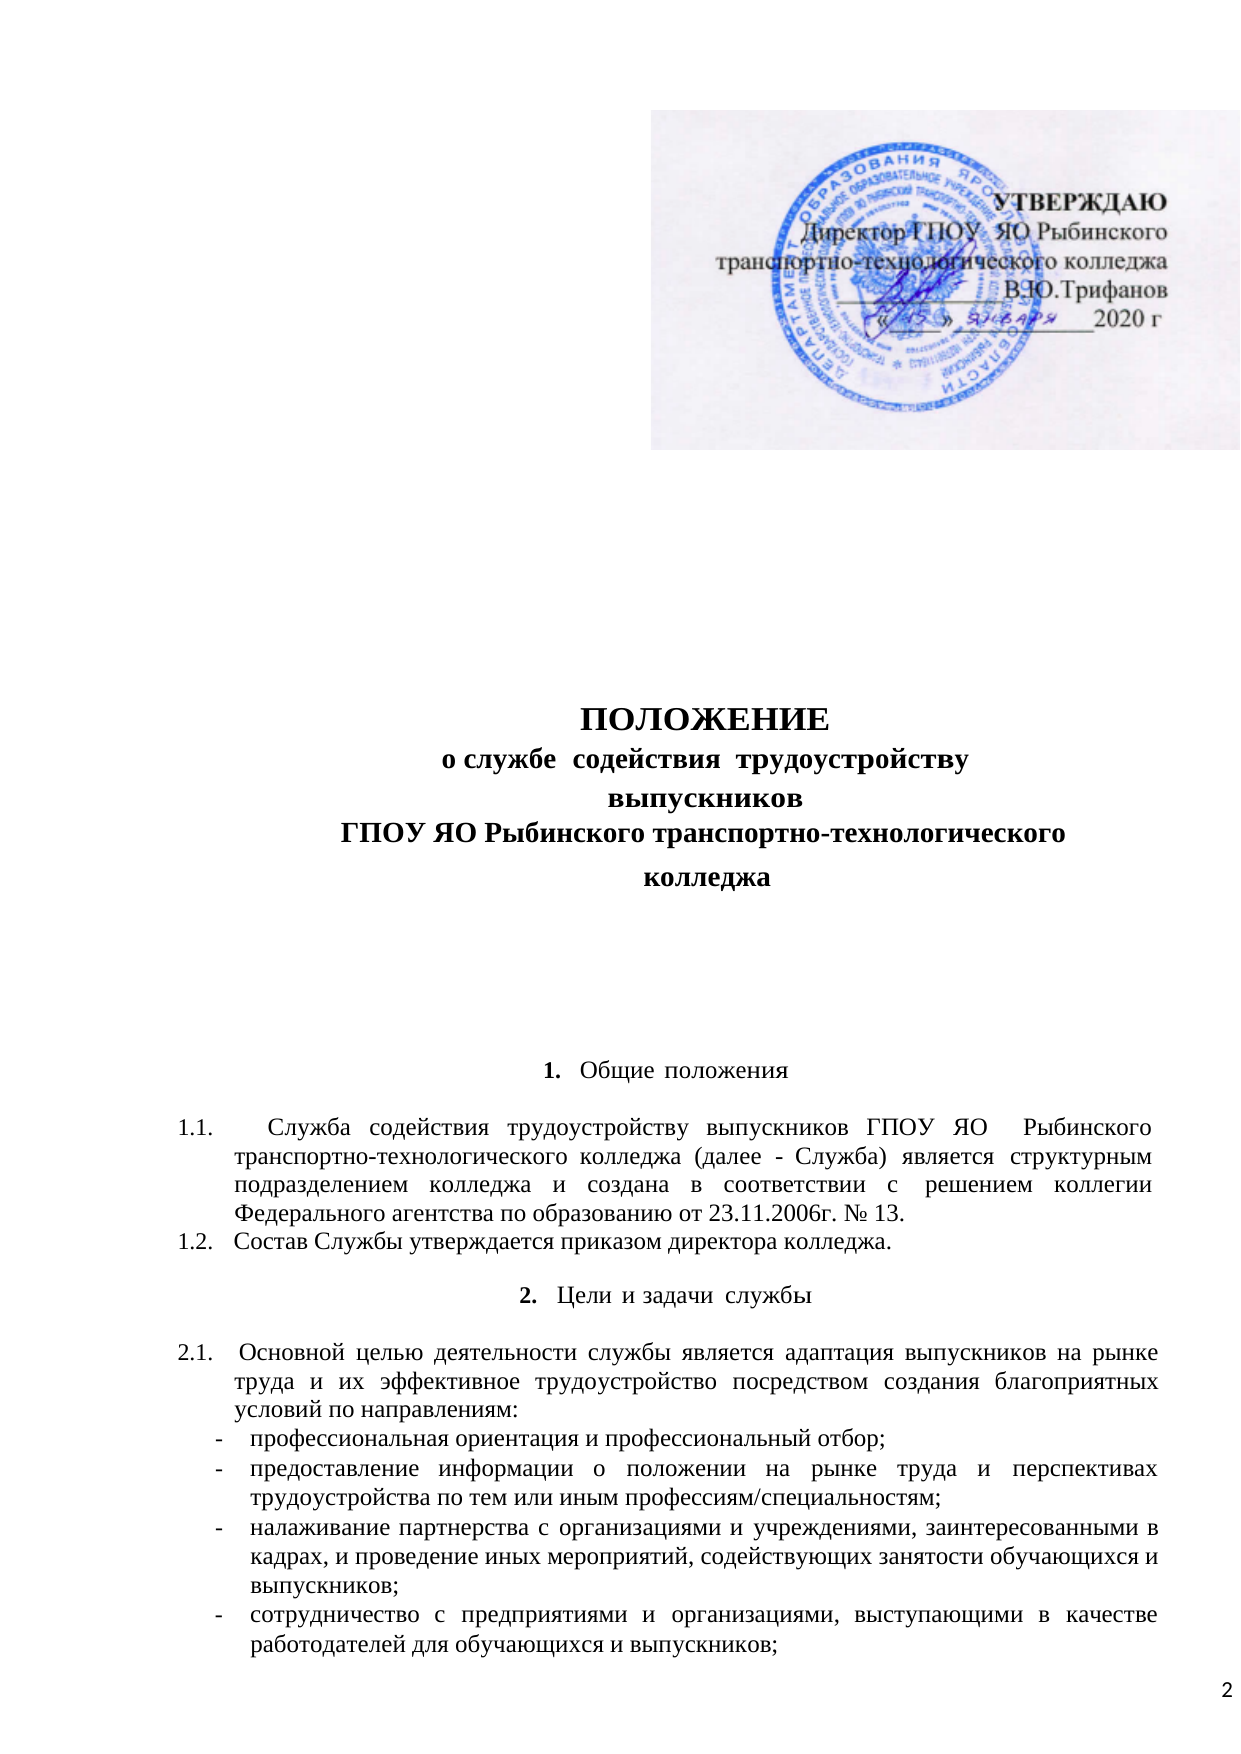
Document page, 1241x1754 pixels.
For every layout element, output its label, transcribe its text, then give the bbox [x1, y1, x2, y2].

text - профессиональная ориентация и профессиональный отбор; [215, 1423, 1240, 1452]
text 2. Цели и задачи службы [512, 1280, 819, 1309]
text 1. Общие положения [536, 1055, 795, 1084]
text 1.2. Состав Службы утверждается приказом директора колледжа. [177, 1227, 1240, 1255]
text о службе содействия трудоустройству выпускников [364, 738, 1046, 815]
text - сотрудничество с предприятиями и организациями, выступающими в качестве работодателей для обучающихся и выпускников; [214, 1599, 1159, 1657]
text 2.1. Основной целью деятельности службы является адаптация выпускников на рынке труда и их эффективное трудоустройство посредством создания благоприятных условий по направлениям: [177, 1338, 1159, 1423]
text ПОЛОЖЕНИЕ [535, 699, 875, 738]
text - налаживание партнерства с организациями и учреждениями, заинтересованными в кадрах, и проведение иных мероприятий, содействующих занятости обучающихся и выпускников; [215, 1512, 1159, 1599]
text 1.1. Служба содействия трудоустройству выпускников ГПОУ ЯО Рыбинского транспортно-технологического колледжа (далее - Служба) является структурным подразделением колледжа и создана в соответствии с решением коллегии Федерального агентства по образованию от 23.11.2006г. № 13. [177, 1113, 1152, 1227]
text ГПОУ ЯО Рыбинского транспортно-технологического [167, 815, 1240, 849]
text - предоставление информации о положении на рынке труда и перспективах трудоустройства по тем или иным профессиям/специальностям; [215, 1453, 1159, 1511]
text колледжа [167, 859, 1240, 892]
picture [650, 110, 1241, 450]
